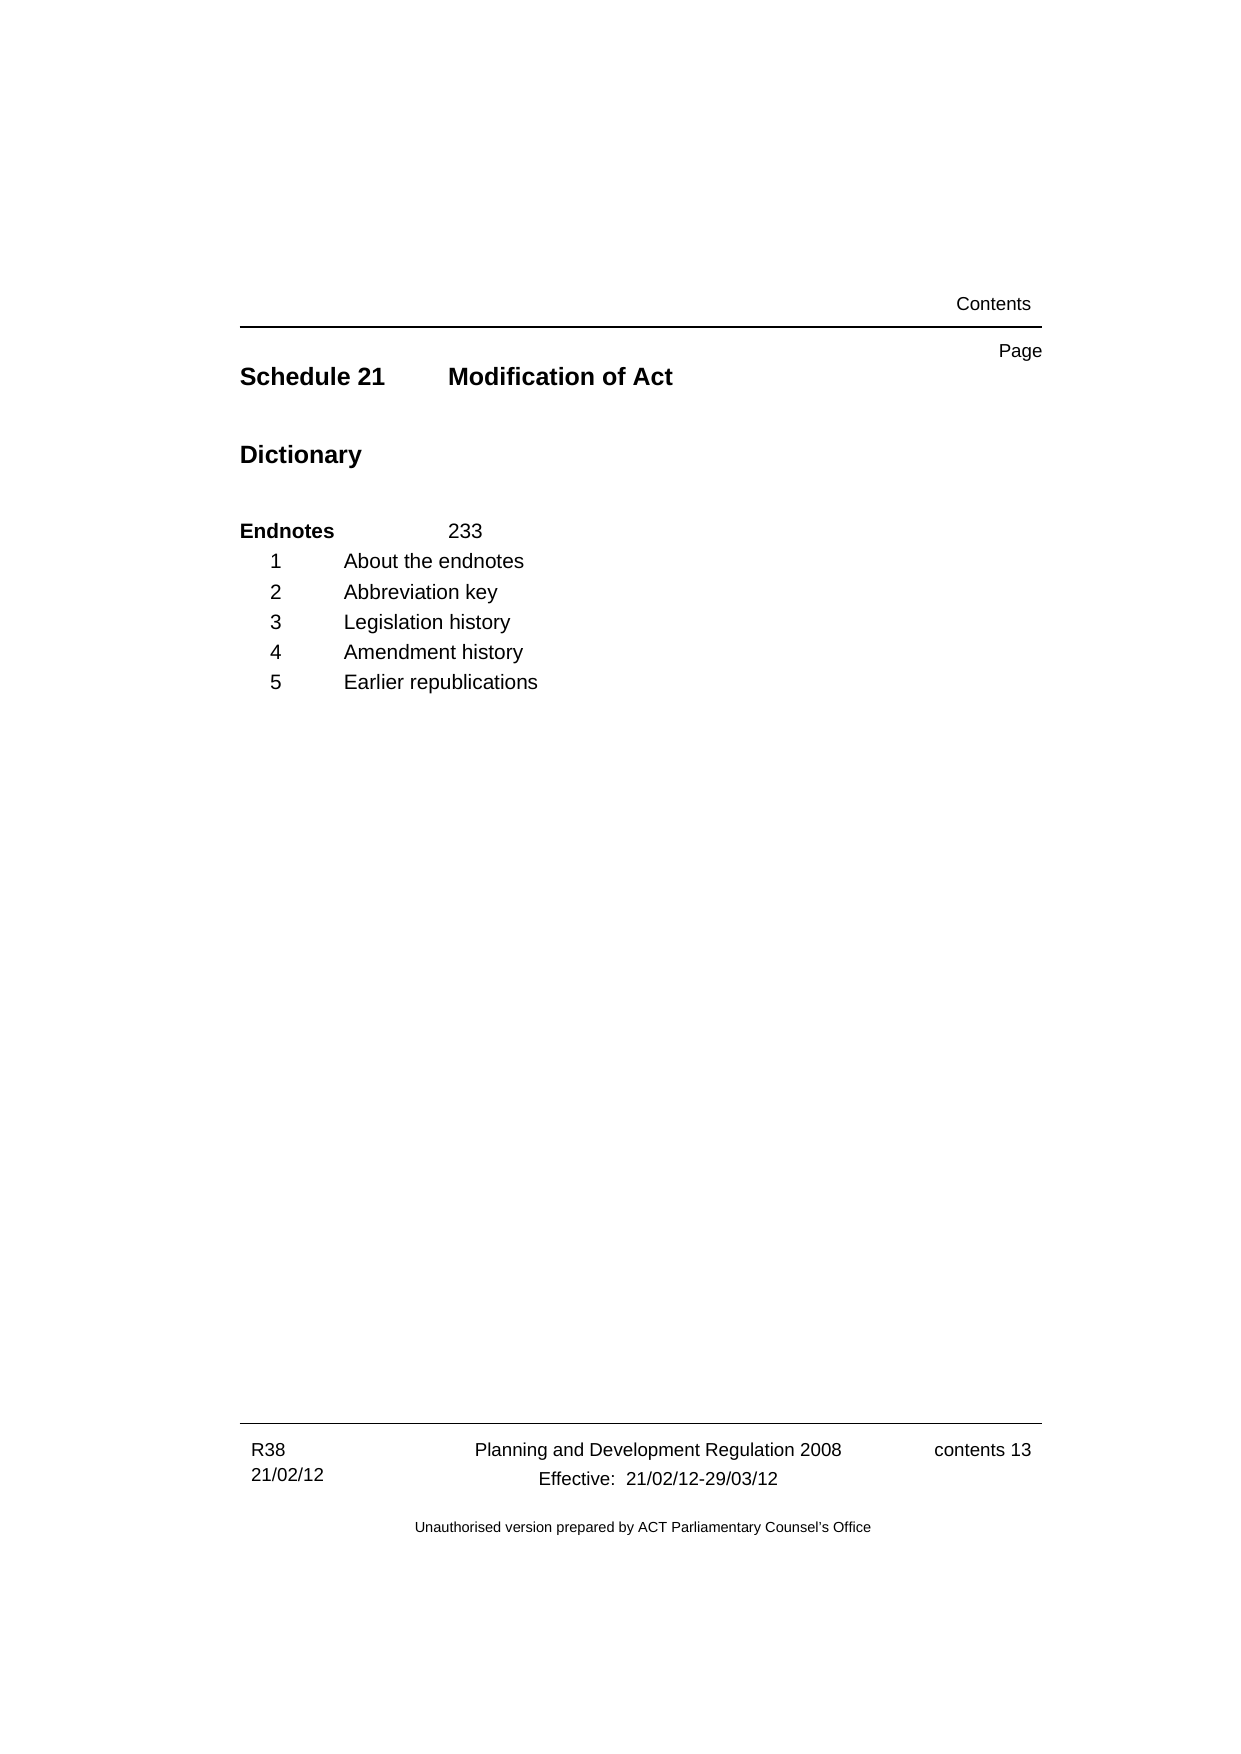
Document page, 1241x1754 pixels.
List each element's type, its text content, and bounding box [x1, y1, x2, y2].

text 2 Abbreviation key 233 [239, 579, 996, 603]
text 1 About the endnotes 233 [239, 549, 996, 573]
text 5 Earlier republications 260 [239, 670, 996, 694]
text Dictionary 226 [239, 440, 996, 469]
text Endnotes 233 [239, 519, 996, 543]
text Schedule 21 Modification of Act 222 [239, 362, 996, 390]
text 3 Legislation history 234 [239, 610, 996, 634]
text 4 Amendment history 241 [239, 640, 996, 664]
